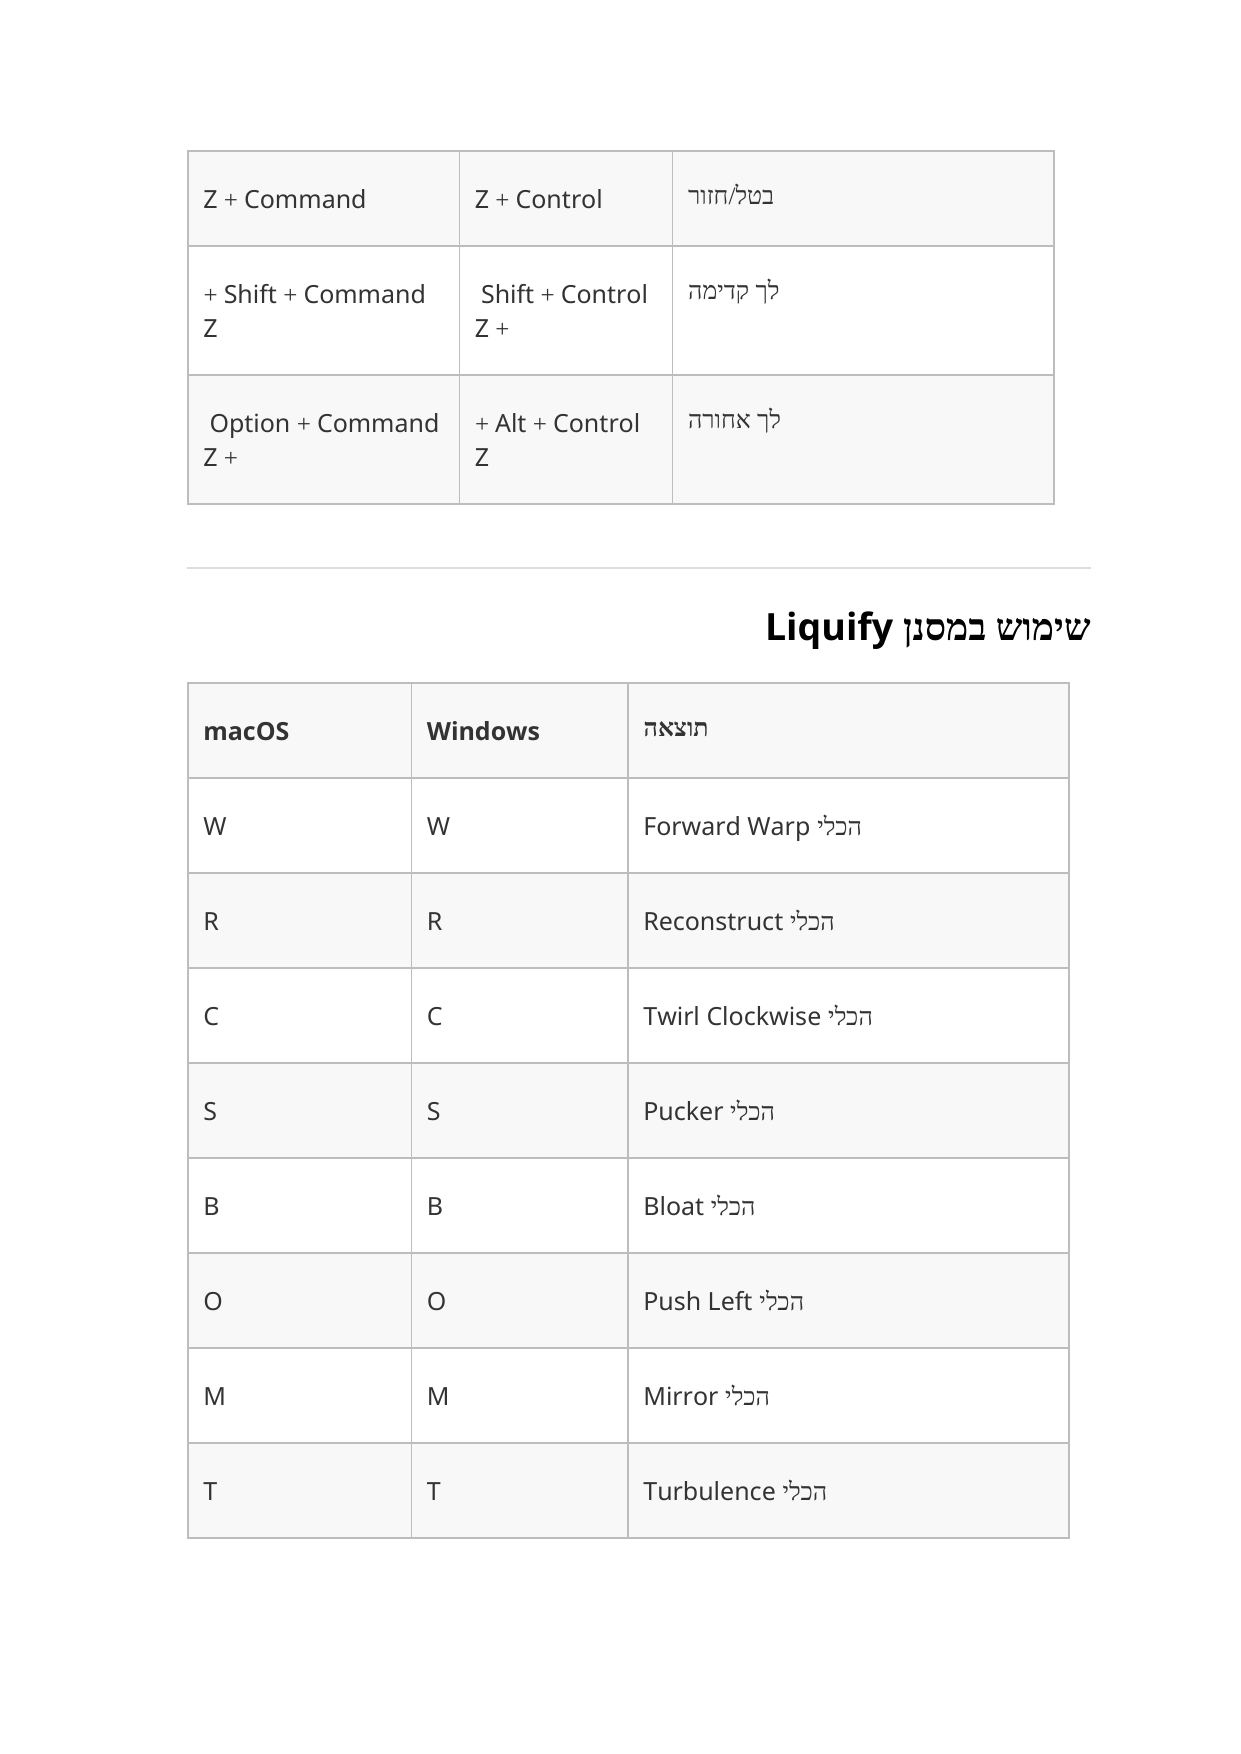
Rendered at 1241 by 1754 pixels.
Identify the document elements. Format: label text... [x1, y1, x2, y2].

table_cell S [412, 1064, 627, 1157]
table_cell S [189, 1064, 411, 1157]
table_header macOS [189, 684, 411, 777]
table_cell T [412, 1444, 627, 1537]
table_cell B [412, 1159, 627, 1252]
table_cell בטל/חזור [673, 152, 1053, 245]
table_cell הכלי Push Left [629, 1254, 1068, 1347]
text שימוש במסנן Liquify [187, 569, 1091, 651]
table_cell הכלי Reconstruct [629, 874, 1068, 967]
table_cell R [412, 874, 627, 967]
table_cell Command ‏+ Z [189, 152, 459, 245]
table_cell Control ‏+ Z [460, 152, 672, 245]
table_cell Control ‏+ Shift ‏+ Z [460, 247, 672, 374]
table_cell לך קדימה [673, 247, 1053, 374]
table_cell B [189, 1159, 411, 1252]
table_cell הכלי Turbulence [629, 1444, 1068, 1537]
table_cell הכלי Mirror [629, 1349, 1068, 1442]
table_cell הכלי Pucker [629, 1064, 1068, 1157]
table_cell M [412, 1349, 627, 1442]
table_cell O [412, 1254, 627, 1347]
table_cell M [189, 1349, 411, 1442]
table_cell C [189, 969, 411, 1062]
table_cell O [189, 1254, 411, 1347]
table_cell R [189, 874, 411, 967]
table_cell W [412, 779, 627, 872]
table_cell W [189, 779, 411, 872]
table_cell Command ‏+ Option ‏+ Z [189, 376, 459, 503]
table_cell הכלי Bloat [629, 1159, 1068, 1252]
table_cell הכלי Forward Warp [629, 779, 1068, 872]
table_cell לך אחורה [673, 376, 1053, 503]
table_header תוצאה [629, 684, 1068, 777]
table_cell C [412, 969, 627, 1062]
table_cell הכלי Twirl Clockwise [629, 969, 1068, 1062]
table_cell Command ‏+ Shift ‏+ Z [189, 247, 459, 374]
table_cell T [189, 1444, 411, 1537]
table_cell Control ‏+ Alt ‏+ Z [460, 376, 672, 503]
table_header Windows [412, 684, 627, 777]
